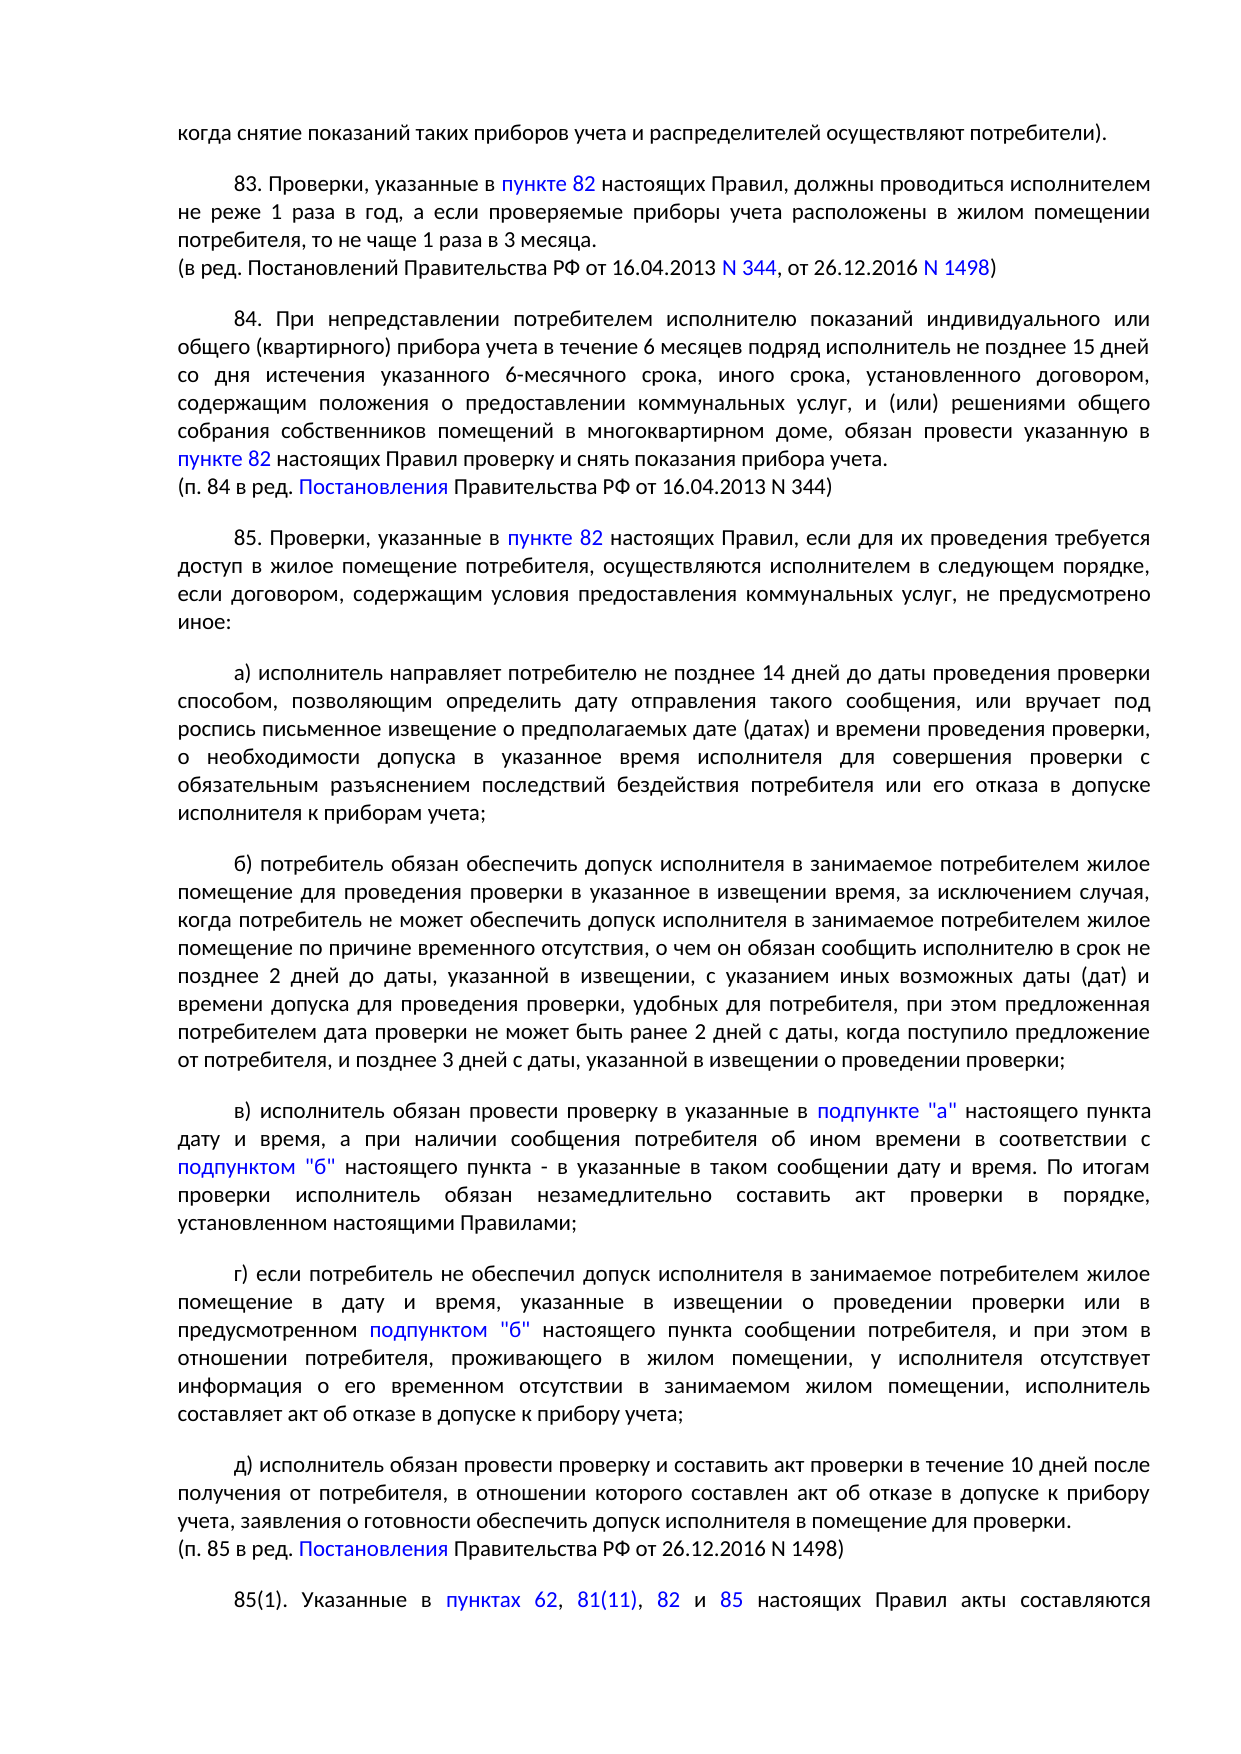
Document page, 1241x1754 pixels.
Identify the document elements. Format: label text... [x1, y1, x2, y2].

text (в ред. Постановлений Правительства РФ от 16.04.2013 N 344, от 26.12.2016 N 1498) [177, 253, 1152, 281]
text г) если потребитель не обеспечил допуск исполнителя в занимаемое потребителем жилое помещение в дату и время, указанные в извещении о проведении проверки или в предусмотренном подпунктом "б" настоящего пункта сообщении потребителя, и при этом в отношении потребителя, проживающего в жилом помещении, у исполнителя отсутствует информация о его временном отсутствии в занимаемом жилом помещении, исполнитель составляет акт об отказе в допуске к прибору учета; [177, 1259, 1152, 1427]
text б) потребитель обязан обеспечить допуск исполнителя в занимаемое потребителем жилое помещение для проведения проверки в указанное в извещении время, за исключением случая, когда потребитель не может обеспечить допуск исполнителя в занимаемое потребителем жилое помещение по причине временного отсутствия, о чем он обязан сообщить исполнителю в срок не позднее 2 дней до даты, указанной в извещении, с указанием иных возможных даты (дат) и времени допуска для проведения проверки, удобных для потребителя, при этом предложенная потребителем дата проверки не может быть ранее 2 дней с даты, когда поступило предложение от потребителя, и позднее 3 дней с даты, указанной в извещении о проведении проверки; [177, 849, 1152, 1073]
text а) исполнитель направляет потребителю не позднее 14 дней до даты проведения проверки способом, позволяющим определить дату отправления такого сообщения, или вручает под роспись письменное извещение о предполагаемых дате (датах) и времени проведения проверки, о необходимости допуска в указанное время исполнителя для совершения проверки с обязательным разъяснением последствий бездействия потребителя или его отказа в допуске исполнителя к приборам учета; [177, 658, 1152, 826]
text 85. Проверки, указанные в пункте 82 настоящих Правил, если для их проведения требуется доступ в жилое помещение потребителя, осуществляются исполнителем в следующем порядке, если договором, содержащим условия предоставления коммунальных услуг, не предусмотрено иное: [177, 523, 1152, 635]
text (п. 84 в ред. Постановления Правительства РФ от 16.04.2013 N 344) [177, 472, 1152, 500]
text 84. При непредставлении потребителем исполнителю показаний индивидуального или общего (квартирного) прибора учета в течение 6 месяцев подряд исполнитель не позднее 15 дней со дня истечения указанного 6-месячного срока, иного срока, установленного договором, содержащим положения о предоставлении коммунальных услуг, и (или) решениями общего собрания собственников помещений в многоквартирном доме, обязан провести указанную в пункте 82 настоящих Правил проверку и снять показания прибора учета. [177, 304, 1152, 472]
text д) исполнитель обязан провести проверку и составить акт проверки в течение 10 дней после получения от потребителя, в отношении которого составлен акт об отказе в допуске к прибору учета, заявления о готовности обеспечить допуск исполнителя в помещение для проверки. [177, 1450, 1152, 1534]
text 83. Проверки, указанные в пункте 82 настоящих Правил, должны проводиться исполнителем не реже 1 раза в год, а если проверяемые приборы учета расположены в жилом помещении потребителя, то не чаще 1 раза в 3 месяца. [177, 169, 1152, 253]
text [177, 1585, 1152, 1613]
text в) исполнитель обязан провести проверку в указанные в подпункте "а" настоящего пункта дату и время, а при наличии сообщения потребителя об ином времени в соответствии с подпунктом "б" настоящего пункта - в указанные в таком сообщении дату и время. По итогам проверки исполнитель обязан незамедлительно составить акт проверки в порядке, установленном настоящими Правилами; [177, 1096, 1152, 1236]
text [177, 118, 1152, 146]
text (п. 85 в ред. Постановления Правительства РФ от 26.12.2016 N 1498) [177, 1534, 1152, 1562]
